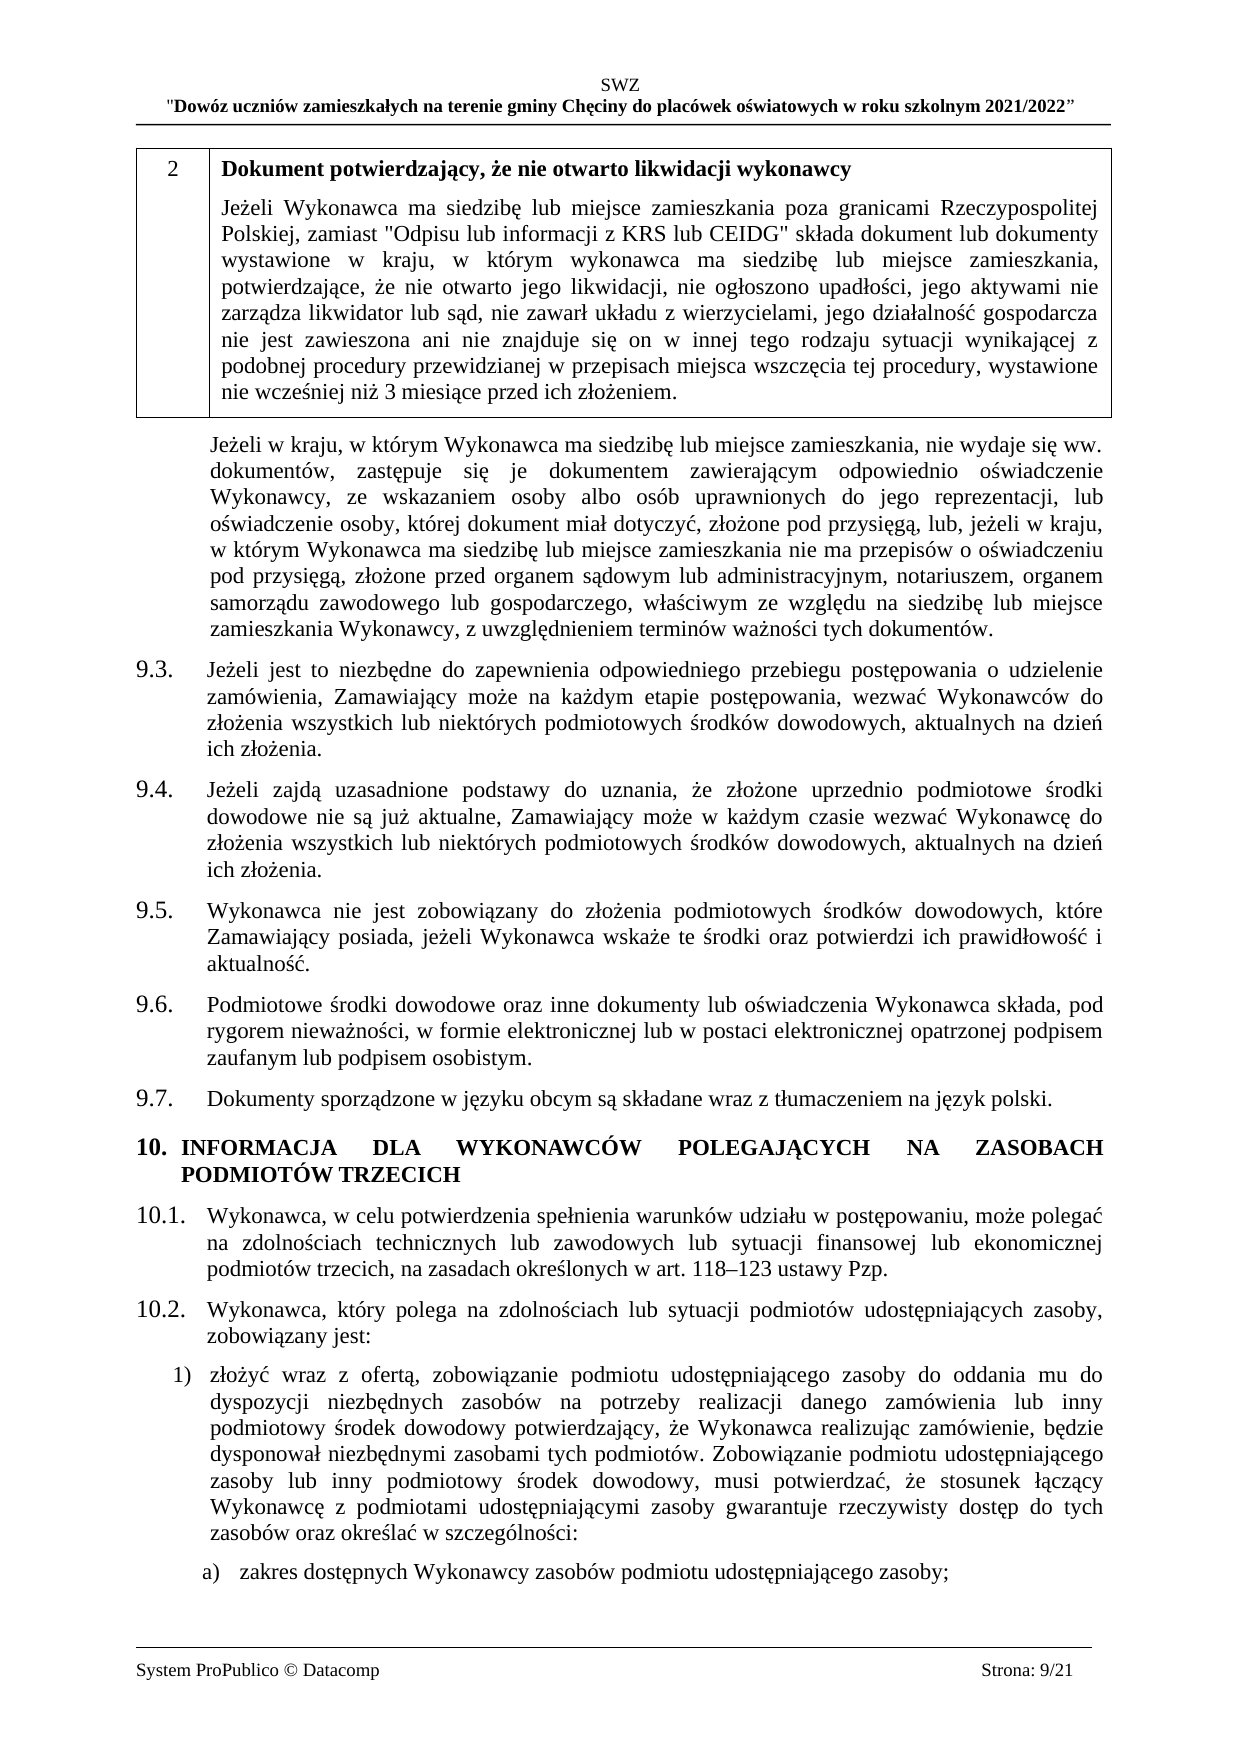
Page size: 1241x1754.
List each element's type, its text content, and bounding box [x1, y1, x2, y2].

table_cell 2 [137, 149, 209, 417]
list Dokumenty sporządzone w języku obcym są składane wraz z tłumaczeniem na język polski. [136, 1083, 1104, 1111]
list Wykonawca, który polega na zdolnościach lub sytuacji podmiotów udostępniających zasoby, zobowiązany jest: [136, 1294, 1104, 1349]
table_cell Dokument potwierdzający, że nie otwarto likwidacji wykonawcy Jeżeli Wykonawca ma siedzibę lub miejsce zamieszkania poza granicami Rzeczypospolitej Polskiej, zamiast "Odpisu lub informacji z KRS lub CEIDG" składa dokument lub dokumenty wystawione w kraju, w którym wykonawca ma siedzibę lub miejsce zamieszkania, potwierdzające, że nie otwarto jego likwidacji, nie ogłoszono upadłości, jego aktywami nie zarządza likwidator lub sąd, nie zawarł układu z wierzycielami, jego działalność gospodarcza nie jest zawieszona ani nie znajduje się on w innej tego rodzaju sytuacji wynikającej z podobnej procedury przewidzianej w przepisach miejsca wszczęcia tej procedury, wystawione nie wcześniej niż 3 miesiące przed ich złożeniem. [210, 149, 1111, 417]
list Podmiotowe środki dowodowe oraz inne dokumenty lub oświadczenia Wykonawca składa, pod rygorem nieważności, w formie elektronicznej lub w postaci elektronicznej opatrzonej podpisem zaufanym lub podpisem osobistym. [136, 989, 1104, 1070]
list INFORMACJA DLA WYKONAWCÓW POLEGAJĄCYCH NA ZASOBACH podmiotów trzecich [136, 1132, 1104, 1187]
list Jeżeli jest to niezbędne do zapewnienia odpowiedniego przebiegu postępowania o udzielenie zamówienia, Zamawiający może na każdym etapie postępowania, wezwać Wykonawców do złożenia wszystkich lub niektórych podmiotowych środków dowodowych, aktualnych na dzień ich złożenia. [136, 654, 1104, 762]
text Jeżeli w kraju, w którym Wykonawca ma siedzibę lub miejsce zamieszkania, nie wydaje się ww. dokumentów, zastępuje się je dokumentem zawierającym odpowiednio oświadczenie Wykonawcy, ze wskazaniem osoby albo osób uprawnionych do jego reprezentacji, lub oświadczenie osoby, której dokument miał dotyczyć, złożone pod przysięgą, lub, jeżeli w kraju, w którym Wykonawca ma siedzibę lub miejsce zamieszkania nie ma przepisów o oświadczeniu pod przysięgą, złożone przed organem sądowym lub administracyjnym, notariuszem, organem samorządu zawodowego lub gospodarczego, właściwym ze względu na siedzibę lub miejsce zamieszkania Wykonawcy, z uwzględnieniem terminów ważności tych dokumentów. [210, 431, 1104, 642]
list Jeżeli zajdą uzasadnione podstawy do uznania, że złożone uprzednio podmiotowe środki dowodowe nie są już aktualne, Zamawiający może w każdym czasie wezwać Wykonawcę do złożenia wszystkich lub niektórych podmiotowych środków dowodowych, aktualnych na dzień ich złożenia. [136, 774, 1104, 882]
list Wykonawca nie jest zobowiązany do złożenia podmiotowych środków dowodowych, które Zamawiający posiada, jeżeli Wykonawca wskaże te środki oraz potwierdzi ich prawidłowość i aktualność. [136, 895, 1104, 976]
list Wykonawca, w celu potwierdzenia spełnienia warunków udziału w postępowaniu, może polegać na zdolnościach technicznych lub zawodowych lub sytuacji finansowej lub ekonomicznej podmiotów trzecich, na zasadach określonych w art. 118–123 ustawy Pzp. [136, 1200, 1104, 1281]
list zakres dostępnych Wykonawcy zasobów podmiotu udostępniającego zasoby; [202, 1558, 1104, 1585]
list złożyć wraz z ofertą, zobowiązanie podmiotu udostępniającego zasoby do oddania mu do dyspozycji niezbędnych zasobów na potrzeby realizacji danego zamówienia lub inny podmiotowy środek dowodowy potwierdzający, że Wykonawca realizując zamówienie, będzie dysponował niezbędnymi zasobami tych podmiotów. Zobowiązanie podmiotu udostępniającego zasoby lub inny podmiotowy środek dowodowy, musi potwierdzać, że stosunek łączący Wykonawcę z podmiotami udostępniającymi zasoby gwarantuje rzeczywisty dostęp do tych zasobów oraz określać w szczególności: [172, 1361, 1104, 1546]
